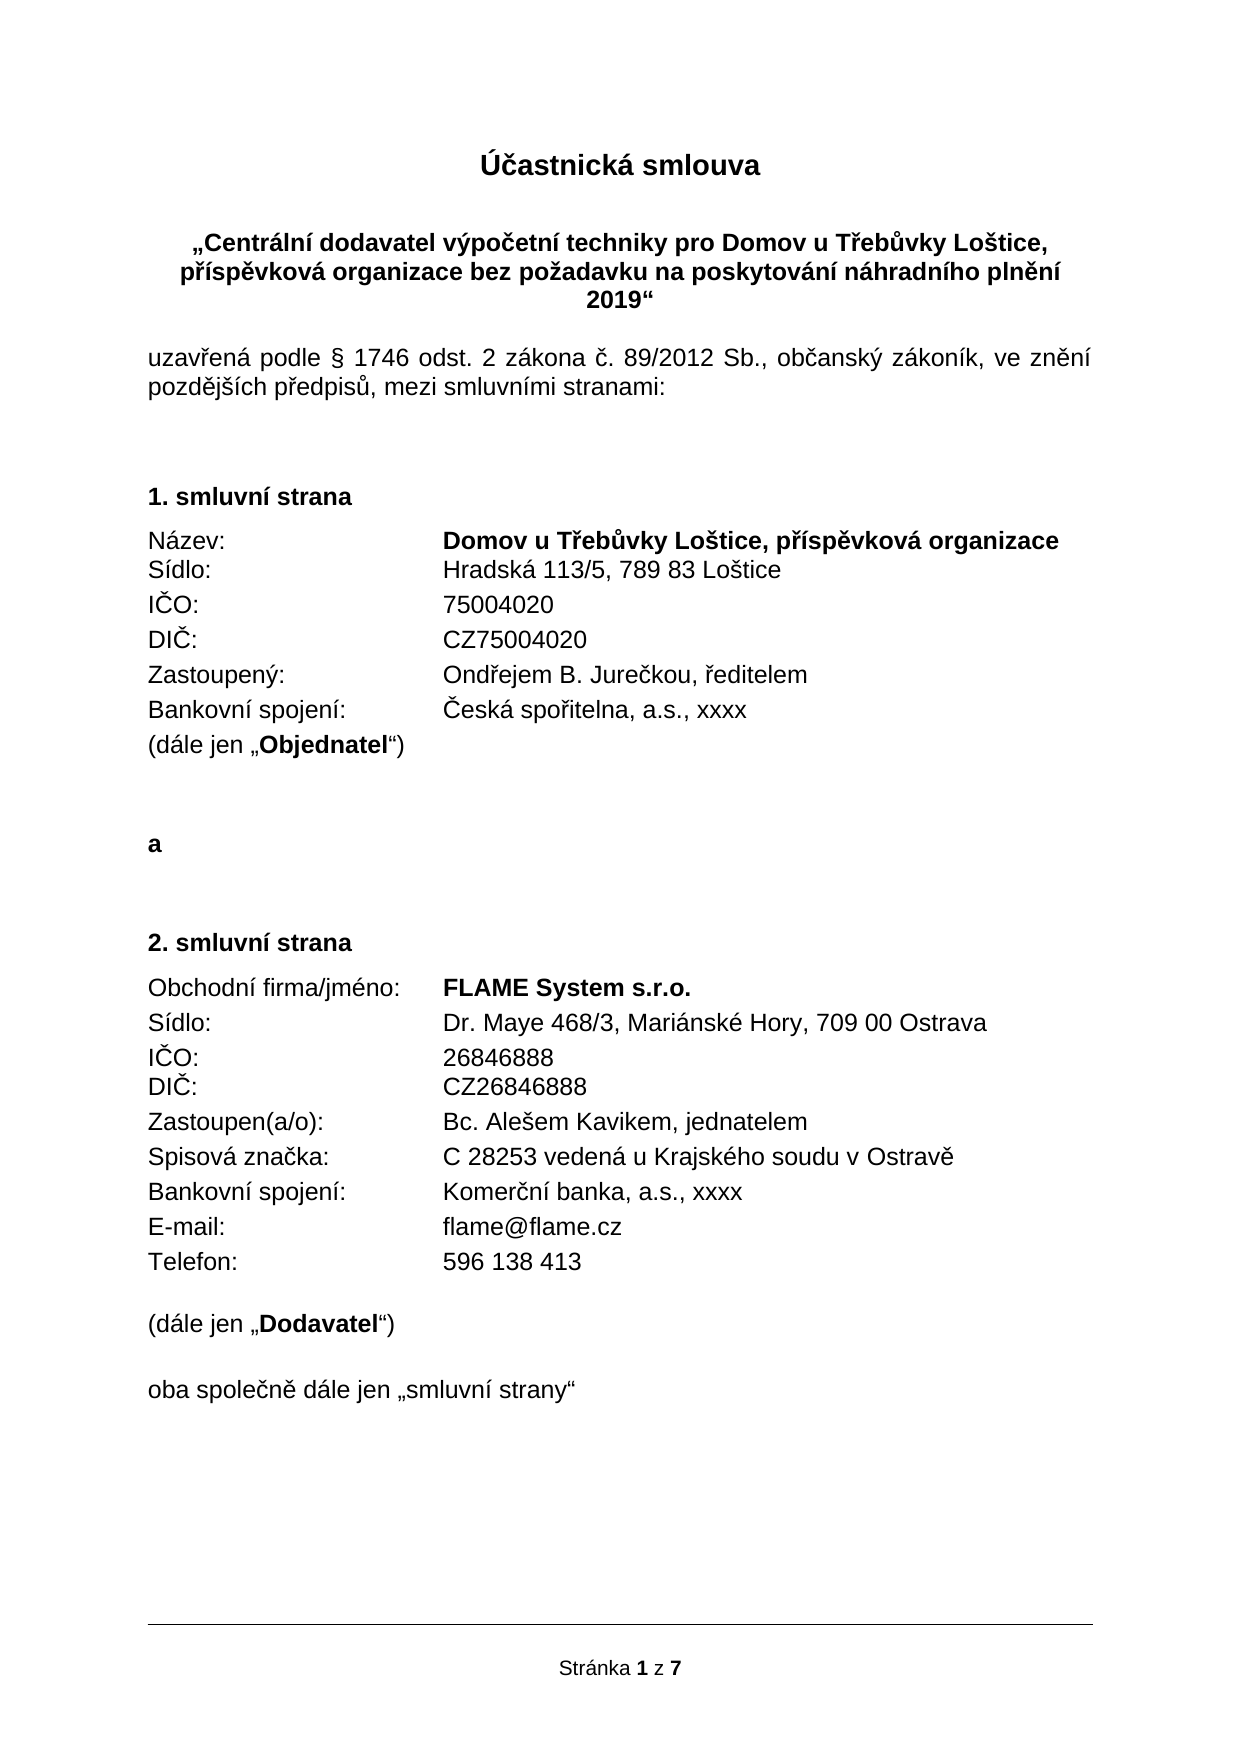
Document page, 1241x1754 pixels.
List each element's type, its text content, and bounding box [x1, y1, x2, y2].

text Zastoupený: Ondřejem B. Jurečkou, ředitelem [148, 660, 1093, 688]
text 1. smluvní strana [148, 482, 1093, 511]
text (dále jen „Objednatel“) [148, 730, 1093, 758]
text Účastnická smlouva [148, 148, 1093, 181]
text (dále jen „Dodavatel“) [148, 1309, 1093, 1338]
text Bankovní spojení: Komerční banka, a.s., xxxx [148, 1177, 1093, 1206]
text DIČ: CZ75004020 [148, 625, 1093, 653]
text IČO: 75004020 [148, 590, 1093, 618]
text Sídlo: Hradská 113/5, 789 83 Loštice [148, 555, 1093, 583]
text E-mail: flame@flame.cz [148, 1212, 1093, 1241]
text oba společně dále jen „smluvní strany“ [148, 1375, 1093, 1404]
text Název: Domov u Třebůvky Loštice, příspěvková organizace [148, 526, 1093, 555]
text Telefon: 596 138 413 [148, 1247, 1093, 1276]
text Spisová značka: C 28253 vedená u Krajského soudu v Ostravě [148, 1142, 1093, 1171]
text Obchodní firma/jméno: FLAME System s.r.o. [148, 973, 1093, 1002]
text 2. smluvní strana [148, 928, 1093, 957]
text „Centrální dodavatel výpočetní techniky pro Domov u Třebůvky Loštice, příspěvková organizace bez požadavku na poskytování náhradního plnění 2019“ [148, 228, 1093, 314]
text Bankovní spojení: Česká spořitelna, a.s., xxxx [148, 695, 1093, 723]
text Zastoupen(a/o): Bc. Alešem Kavikem, jednatelem [148, 1107, 1093, 1136]
text DIČ: CZ26846888 [148, 1072, 1093, 1101]
text Sídlo: Dr. Maye 468/3, Mariánské Hory, 709 00 Ostrava [148, 1008, 1093, 1037]
text a [148, 829, 1093, 857]
text IČO: 26846888 [148, 1043, 1093, 1072]
text uzavřená podle § 1746 odst. 2 zákona č. 89/2012 Sb., občanský zákoník, ve znění pozdějších předpisů, mezi smluvními stranami: [148, 343, 1093, 401]
